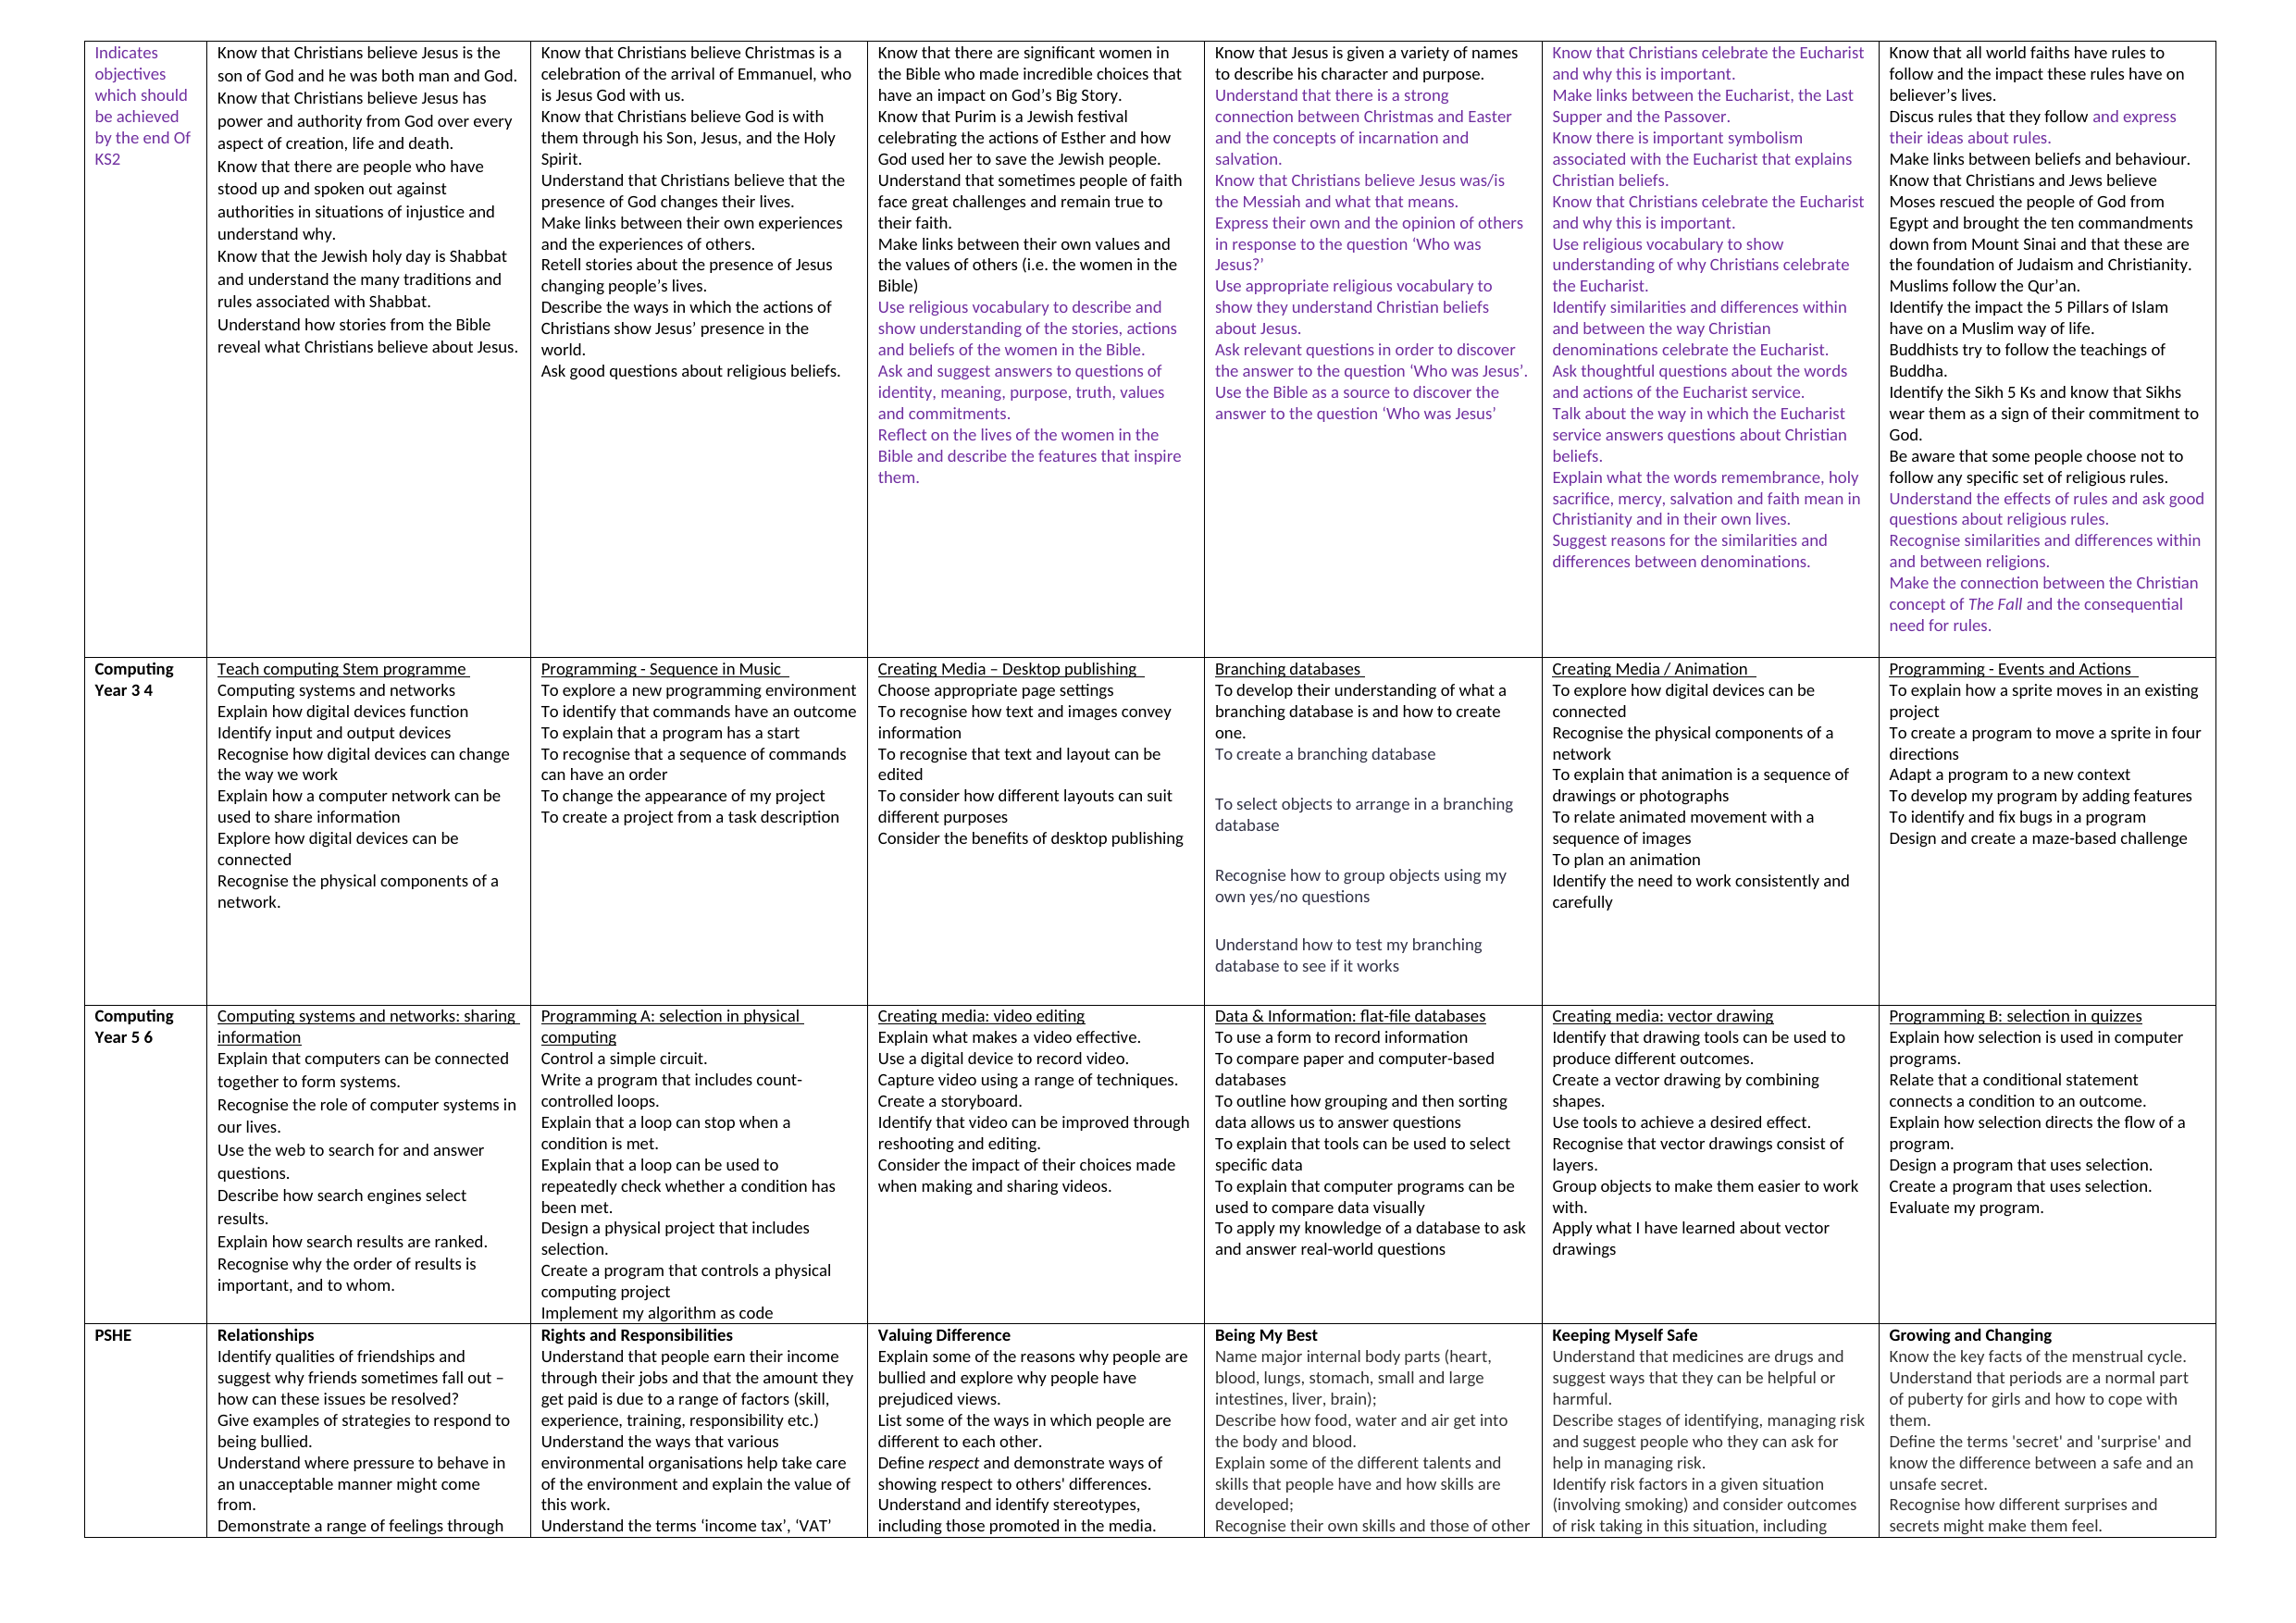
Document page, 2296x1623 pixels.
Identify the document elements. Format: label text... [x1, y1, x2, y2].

table_cell Creating Media – Desktop publishing Choose appropriate page settings To recognise how text and images convey information To recognise that text and layout can be edited To consider how different layouts can suit different purposes Consider the benefits of desktop publishing [868, 658, 1204, 1005]
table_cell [1205, 1324, 1542, 1537]
table_cell Programming A: selection in physical computing Control a simple circuit. Write a program that includes count-controlled loops. Explain that a loop can stop when a condition is met. Explain that a loop can be used to repeatedly check whether a condition has been met. Design a physical project that includes selection. Create a program that controls a physical computing project Implement my algorithm as code [531, 1006, 867, 1323]
table_cell Teach computing Stem programme Computing systems and networks Explain how digital devices function Identify input and output devices Recognise how digital devices can change the way we work Explain how a computer network can be used to share information Explore how digital devices can be connected Recognise the physical components of a network. [207, 658, 530, 1005]
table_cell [868, 1324, 1204, 1537]
table_cell Computing Year 3 4 [85, 658, 206, 1005]
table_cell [1543, 1324, 1879, 1537]
table_cell Programming - Sequence in Music To explore a new programming environment To identify that commands have an outcome To explain that a program has a start To recognise that a sequence of commands can have an order To change the appearance of my project To create a project from a task description [531, 658, 867, 1005]
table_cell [207, 1324, 530, 1537]
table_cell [85, 42, 206, 657]
table_cell Computing systems and networks: sharing information Explain that computers can be connected together to form systems. Recognise the role of computer systems in our lives. Use the web to search for and answer questions. Describe how search engines select results. Explain how search results are ranked. Recognise why the order of results is important, and to whom. [207, 1006, 530, 1323]
table_cell Data & Information: flat-file databases To use a form to record information To compare paper and computer-based databases To outline how grouping and then sorting data allows us to answer questions To explain that tools can be used to select specific data To explain that computer programs can be used to compare data visually To apply my knowledge of a database to ask and answer real-world questions [1205, 1006, 1542, 1323]
table_cell Creating Media / Animation To explore how digital devices can be connected Recognise the physical components of a network To explain that animation is a sequence of drawings or photographs To relate animated movement with a sequence of images To plan an animation Identify the need to work consistently and carefully [1543, 658, 1879, 1005]
table_cell Programming B: selection in quizzes Explain how selection is used in computer programs. Relate that a conditional statement connects a condition to an outcome. Explain how selection directs the flow of a program. Design a program that uses selection. Create a program that uses selection. Evaluate my program. [1880, 1006, 2215, 1323]
table_cell Creating media: video editing Explain what makes a video effective. Use a digital device to record video. Capture video using a range of techniques. Create a storyboard. Identify that video can be improved through reshooting and editing. Consider the impact of their choices made when making and sharing videos. [868, 1006, 1204, 1323]
table_cell Programming - Events and Actions To explain how a sprite moves in an existing project To create a program to move a sprite in four directions Adapt a program to a new context To develop my program by adding features To identify and fix bugs in a program Design and create a maze-based challenge [1880, 658, 2215, 1005]
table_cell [1880, 1324, 2215, 1537]
table_cell Computing Year 5 6 [85, 1006, 206, 1323]
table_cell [531, 1324, 867, 1537]
table_cell Creating media: vector drawing Identify that drawing tools can be used to produce different outcomes. Create a vector drawing by combining shapes. Use tools to achieve a desired effect. Recognise that vector drawings consist of layers. Group objects to make them easier to work with. Apply what I have learned about vector drawings [1543, 1006, 1879, 1323]
table_cell PSHE [85, 1324, 206, 1537]
table_cell Branching databases To develop their understanding of what a branching database is and how to create one. To create a branching database To select objects to arrange in a branching database Recognise how to group objects using my own yes/no questions Understand how to test my branching database to see if it works [1205, 658, 1542, 1005]
